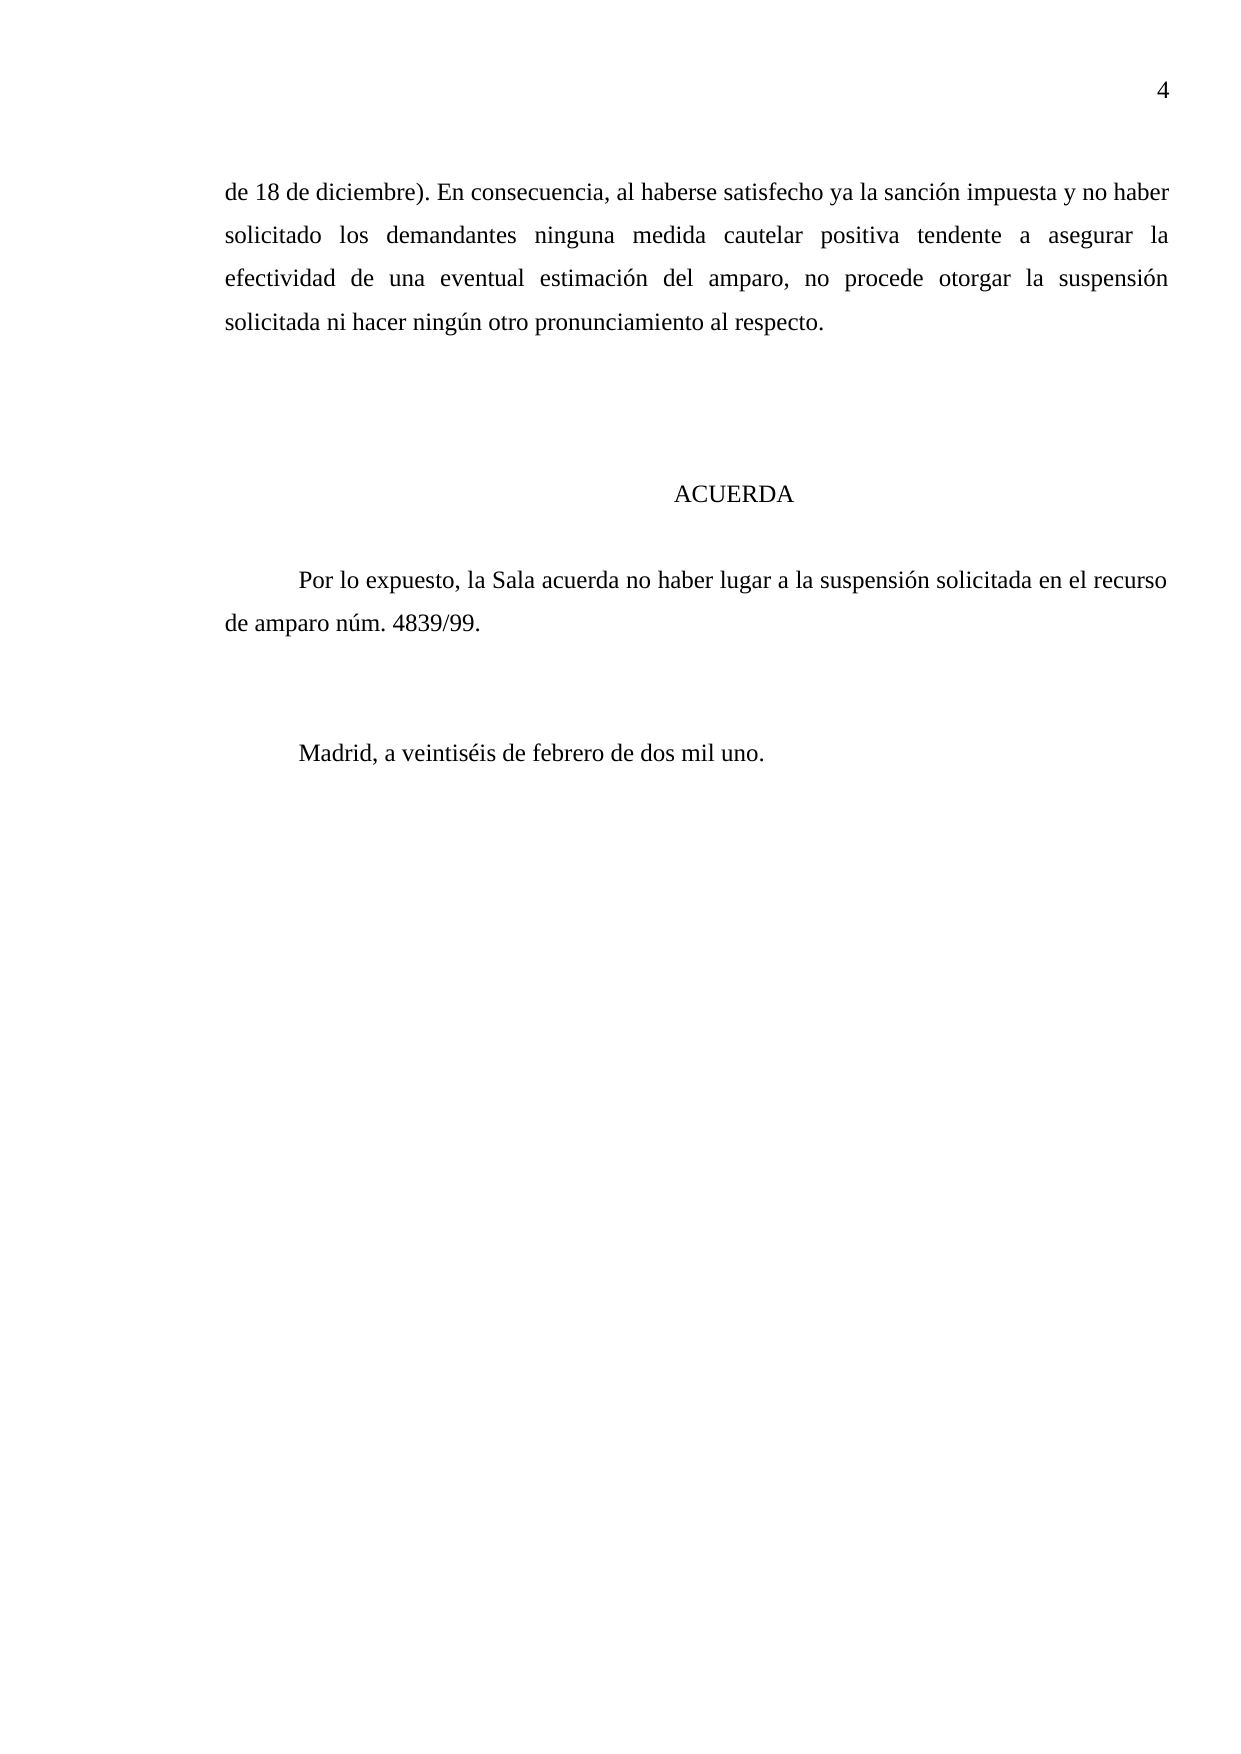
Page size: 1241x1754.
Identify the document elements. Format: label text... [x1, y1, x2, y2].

text Por lo expuesto, la Sala acuerda no haber lugar a la suspensión solicitada en el recurso de amparo núm. 4839/99. [224, 565, 1169, 637]
text Madrid, a veintiséis de febrero de dos mil uno. [224, 738, 1169, 767]
text ACUERDA [224, 479, 1169, 508]
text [224, 177, 1169, 335]
